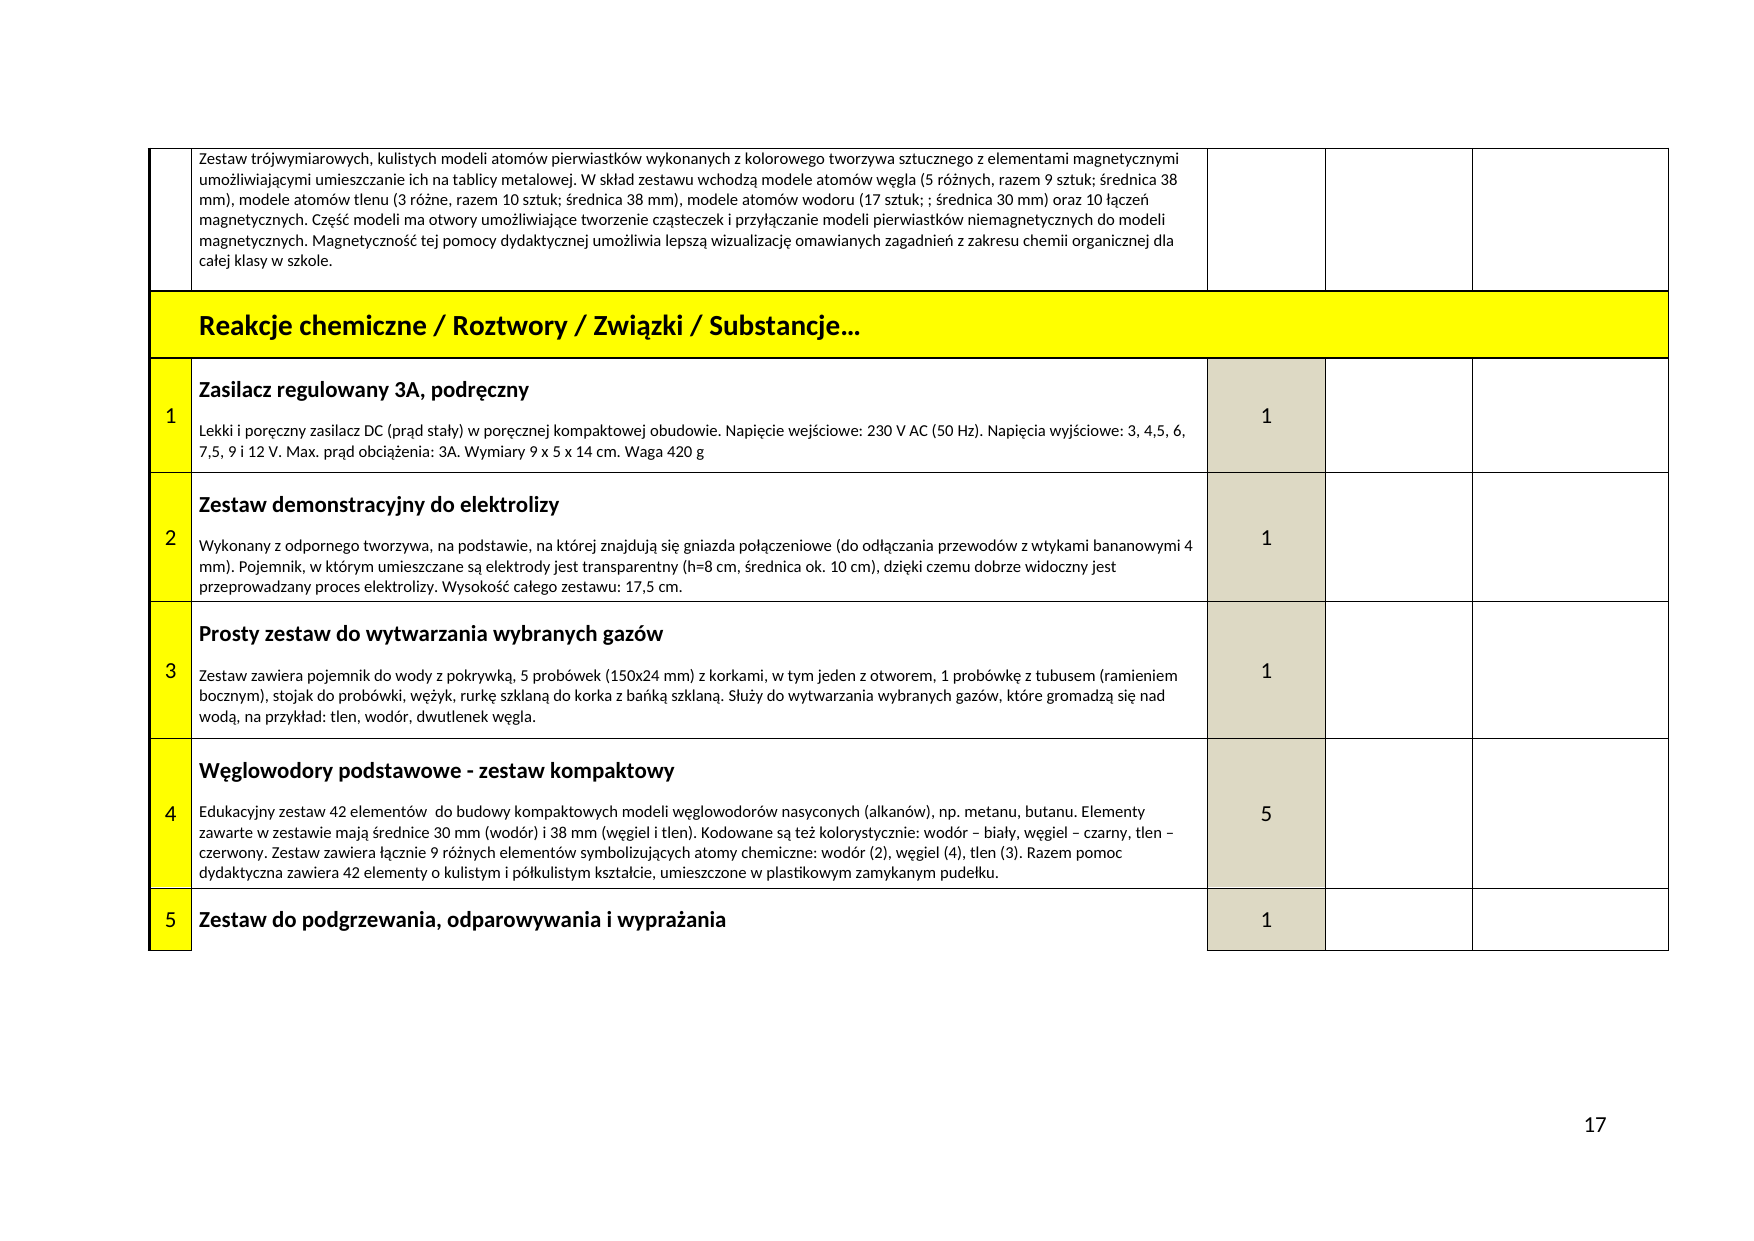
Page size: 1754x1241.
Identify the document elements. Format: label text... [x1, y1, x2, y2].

table_cell 1 [1208, 473, 1325, 601]
table_cell Edukacyjny zestaw 42 elementów do budowy kompaktowych modeli węglowodorów nasyconych (alkanów), np. metanu, butanu. Elementy zawarte w zestawie mają średnice 30 mm (wodór) i 38 mm (węgiel i tlen). Kodowane są też kolorystycznie: wodór – biały, węgiel – czarny, tlen – czerwony. Zestaw zawiera łącznie 9 różnych elementów symbolizujących atomy chemiczne: wodór (2), węgiel (4), tlen (3). Razem pomoc dydaktyczna zawiera 42 elementy o kulistym i półkulistym kształcie, umieszczone w plastikowym zamykanym pudełku. [192, 801, 1207, 887]
table_cell [1326, 602, 1472, 738]
table_cell 5 [1208, 739, 1325, 887]
table_cell [1473, 473, 1668, 601]
table_cell [1473, 739, 1668, 887]
table_cell Węglowodory podstawowe - zestaw kompaktowy [192, 739, 1207, 801]
table_cell [1473, 359, 1668, 472]
table_cell Zestaw do podgrzewania, odparowywania i wyprażania [192, 889, 1207, 950]
table_cell Zestaw demonstracyjny do elektrolizy [192, 473, 1207, 535]
table_cell Wykonany z odpornego tworzywa, na podstawie, na której znajdują się gniazda połączeniowe (do odłączania przewodów z wtykami bananowymi 4 mm). Pojemnik, w którym umieszczane są elektrody jest transparentny (h=8 cm, średnica ok. 10 cm), dzięki czemu dobrze widoczny jest przeprowadzany proces elektrolizy. Wysokość całego zestawu: 17,5 cm. [192, 535, 1207, 601]
table_cell [151, 292, 192, 357]
table_cell 1 [1208, 889, 1325, 950]
table_cell 1 [151, 359, 191, 472]
table_cell 5 [151, 889, 191, 950]
table_cell Zasilacz regulowany 3A, podręczny [192, 359, 1207, 419]
table_cell 1 [1208, 359, 1325, 472]
table_cell [1207, 292, 1325, 357]
table_cell [1473, 292, 1668, 357]
table_cell 3 [151, 602, 191, 738]
table_cell Lekki i poręczny zasilacz DC (prąd stały) w poręcznej kompaktowej obudowie. Napięcie wejściowe: 230 V AC (50 Hz). Napięcia wyjściowe: 3, 4,5, 6, 7,5, 9 i 12 V. Max. prąd obciążenia: 3A. Wymiary 9 x 5 x 14 cm. Waga 420 g [192, 420, 1207, 472]
table_cell [1473, 889, 1668, 950]
table_cell [1326, 359, 1472, 472]
table_cell Zestaw zawiera pojemnik do wody z pokrywką, 5 probówek (150x24 mm) z korkami, w tym jeden z otworem, 1 probówkę z tubusem (ramieniem bocznym), stojak do probówki, wężyk, rurkę szklaną do korka z bańką szklaną. Służy do wytwarzania wybranych gazów, które gromadzą się nad wodą, na przykład: tlen, wodór, dwutlenek węgla. [192, 664, 1207, 738]
table_cell [1326, 473, 1472, 601]
table_cell Prosty zestaw do wytwarzania wybranych gazów [192, 602, 1207, 664]
table_cell [1326, 889, 1472, 950]
table_cell [1325, 292, 1473, 357]
table_cell 1 [1208, 602, 1325, 738]
table_cell [1326, 739, 1472, 887]
table_cell Zestaw trójwymiarowych, kulistych modeli atomów pierwiastków wykonanych z kolorowego tworzywa sztucznego z elementami magnetycznymi umożliwiającymi umieszczanie ich na tablicy metalowej. W skład zestawu wchodzą modele atomów węgla (5 różnych, razem 9 sztuk; średnica 38 mm), modele atomów tlenu (3 różne, razem 10 sztuk; średnica 38 mm), modele atomów wodoru (17 sztuk; ; średnica 30 mm) oraz 10 łączeń magnetycznych. Część modeli ma otwory umożliwiające tworzenie cząsteczek i przyłączanie modeli pierwiastków niemagnetycznych do modeli magnetycznych. Magnetyczność tej pomocy dydaktycznej umożliwia lepszą wizualizację omawianych zagadnień z zakresu chemii organicznej dla całej klasy w szkole. [192, 149, 1207, 290]
table_cell 2 [151, 473, 191, 601]
table_cell 4 [151, 739, 191, 887]
table_cell Reakcje chemiczne / Roztwory / Związki / Substancje… [192, 292, 1207, 357]
table_cell [1473, 602, 1668, 738]
